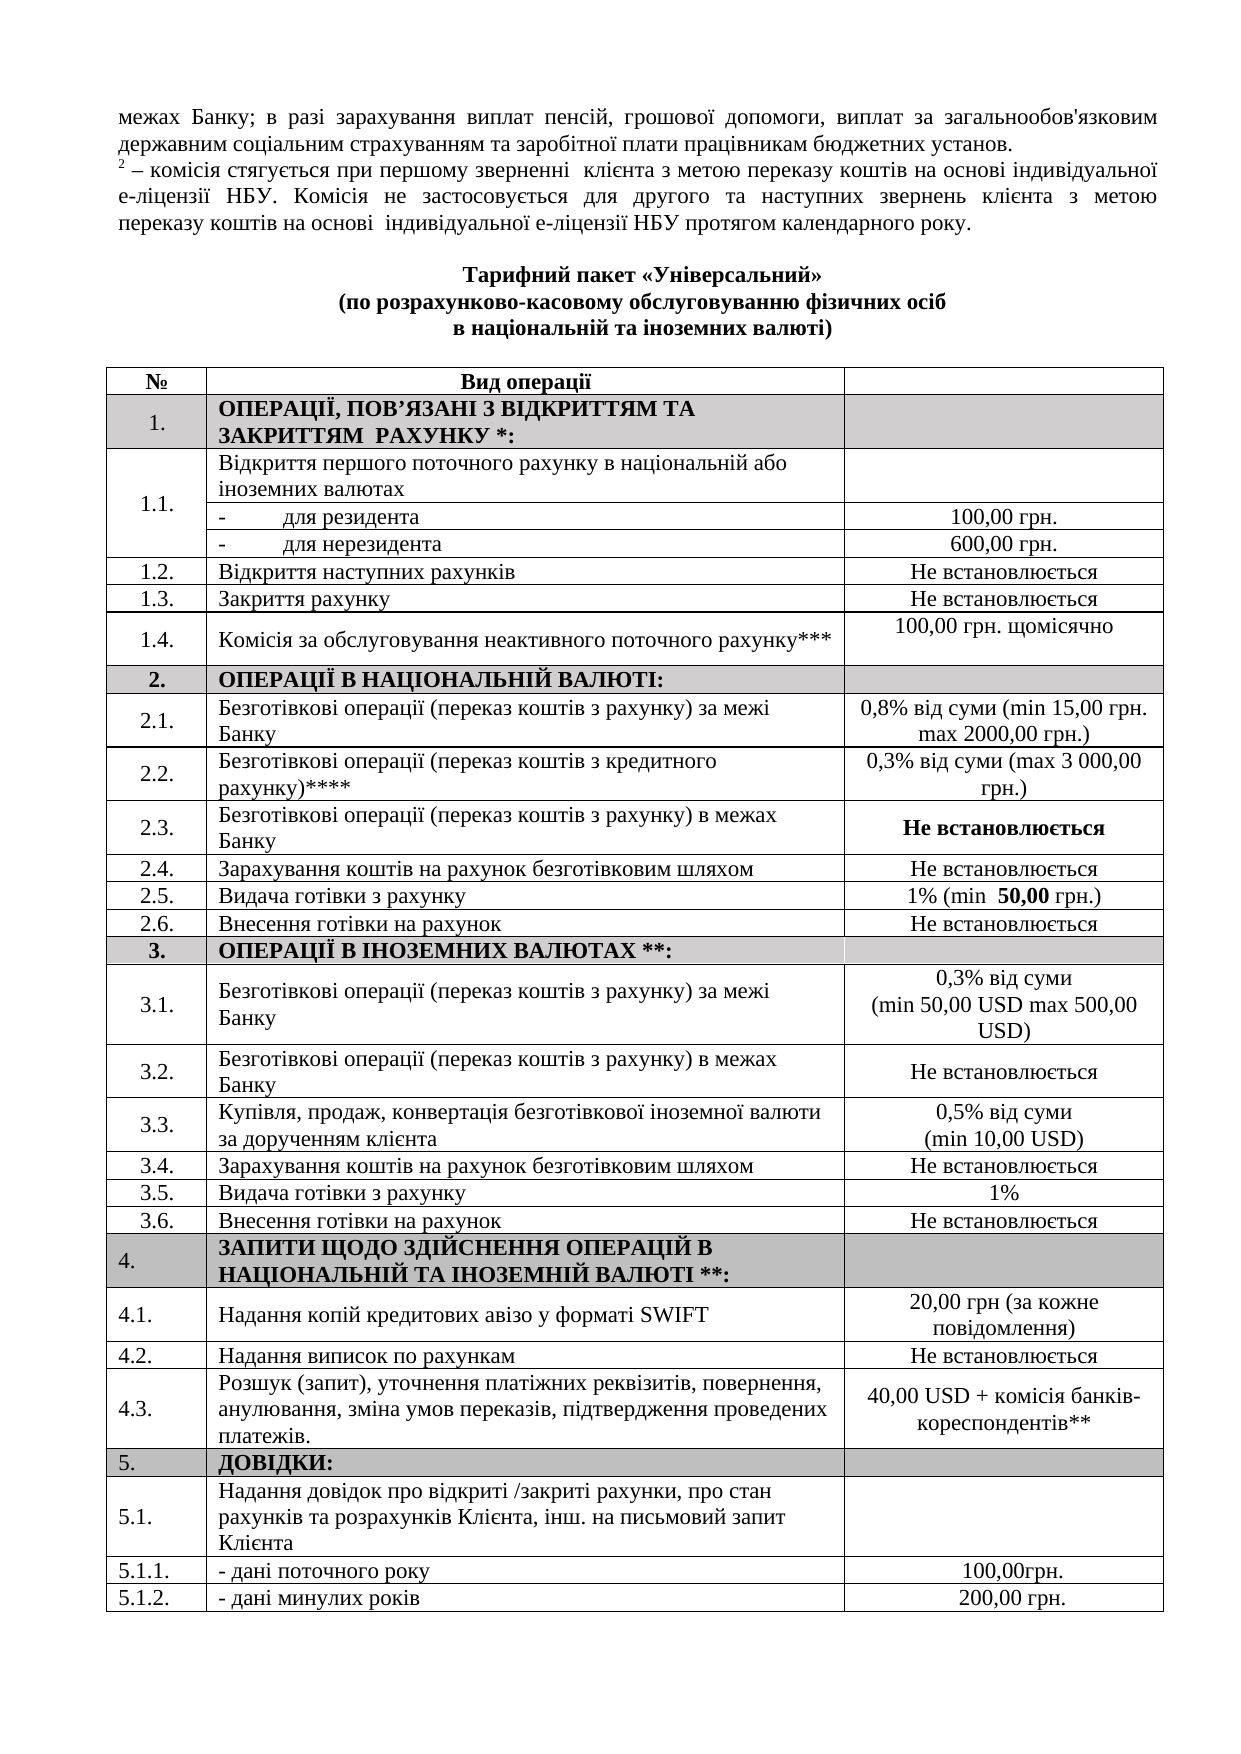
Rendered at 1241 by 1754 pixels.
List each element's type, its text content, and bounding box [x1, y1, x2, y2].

table_cell 100,00 грн. [845, 503, 1163, 529]
text Тарифний пакет «Універсальний» [118, 262, 1167, 288]
table_cell Надання виписок по рахункам [207, 1342, 844, 1368]
table_cell - для резидента [207, 503, 844, 529]
table_cell 3.3. [107, 1098, 206, 1151]
table_cell Безготівкові операції (переказ коштів з рахунку) за межі Банку [207, 965, 844, 1043]
table_cell Безготівкові операції (переказ коштів з рахунку) за межі Банку [207, 694, 844, 746]
table_cell 2.2. [107, 748, 206, 800]
table_cell 5.1. [107, 1477, 206, 1556]
table_cell 0,5% від суми (min 10,00 USD) [845, 1098, 1163, 1151]
table_cell 600,00 грн. [845, 530, 1163, 557]
table_header № [107, 368, 206, 394]
table_cell [845, 395, 1163, 448]
table_cell Надання довідок про відкриті /закриті рахунки, про стан рахунків та розрахунків Клієнта, інш. на письмовий запит Клієнта [207, 1477, 844, 1556]
table_cell Безготівкові операції (переказ коштів з рахунку) в межах Банку [207, 801, 844, 854]
table_cell 4. [107, 1234, 206, 1287]
table_cell 3.4. [107, 1152, 206, 1178]
table_cell 2.4. [107, 855, 206, 881]
table_cell 3. [107, 937, 206, 963]
table_cell 1.3. [107, 585, 206, 611]
table_cell Не встановлюється [845, 585, 1163, 611]
table_cell ОПЕРАЦІЇ, ПОВ’ЯЗАНІ З ВІДКРИТТЯМ ТА ЗАКРИТТЯМ РАХУНКУ *: [207, 395, 844, 448]
table_cell 2.6. [107, 910, 206, 936]
table_cell Не встановлюється [845, 801, 1163, 854]
table_cell 3.5. [107, 1180, 206, 1206]
table_cell 1.4. [107, 613, 206, 665]
table_cell Безготівкові операції (переказ коштів з рахунку) в межах Банку [207, 1045, 844, 1097]
table_cell 4.3. [107, 1369, 206, 1448]
table_cell Не встановлюється [845, 558, 1163, 584]
table_cell 2.5. [107, 882, 206, 909]
table_cell 20,00 грн (за кожне повідомлення) [845, 1288, 1163, 1341]
table_cell 1.1. [107, 449, 206, 557]
table_cell 1% (min 50,00 грн.) [845, 882, 1163, 909]
table_cell 5.1.2. [107, 1584, 206, 1611]
table_cell [845, 937, 1163, 963]
table_cell Безготівкові операції (переказ коштів з кредитного рахунку)**** [207, 748, 844, 800]
table_cell 200,00 грн. [845, 1584, 1163, 1611]
table_cell Купівля, продаж, конвертація безготівкової іноземної валюти за дорученням клієнта [207, 1098, 844, 1151]
table_cell Видача готівки з рахунку [207, 1180, 844, 1206]
table_cell Комісія за обслуговування неактивного поточного рахунку*** [207, 613, 844, 665]
table_cell 100,00грн. [845, 1557, 1163, 1583]
table_cell Не встановлюється [845, 1045, 1163, 1097]
table_cell Не встановлюється [845, 1342, 1163, 1368]
table_cell 100,00 грн. щомісячно [845, 613, 1163, 665]
table_cell Не встановлюється [845, 1207, 1163, 1233]
table_cell Видача готівки з рахунку [207, 882, 844, 909]
table_cell 0,8% від суми (min 15,00 грн. max 2000,00 грн.) [845, 694, 1163, 746]
table_cell Розшук (запит), уточнення платіжних реквізитів, повернення, анулювання, зміна умов переказів, підтвердження проведених платежів. [207, 1369, 844, 1448]
table_cell 3.2. [107, 1045, 206, 1097]
table_cell ОПЕРАЦІЇ В ІНОЗЕМНИХ ВАЛЮТАХ **: [207, 937, 844, 963]
table_cell ОПЕРАЦІЇ В НАЦІОНАЛЬНІЙ ВАЛЮТІ: [207, 666, 844, 693]
table_cell 40,00 USD + комісія банків-кореспондентів** [845, 1369, 1163, 1448]
text (по розрахунково-касовому обслуговуванню фізичних осіб [118, 288, 1167, 314]
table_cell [107, 104, 1170, 156]
table_cell 2.1. [107, 694, 206, 746]
table_cell [845, 1234, 1163, 1287]
table_cell 4.1. [107, 1288, 206, 1341]
table_cell Внесення готівки на рахунок [207, 910, 844, 936]
table_header Вид операції [207, 368, 844, 394]
table_cell Зарахування коштів на рахунок безготівковим шляхом [207, 1152, 844, 1178]
table_cell Внесення готівки на рахунок [207, 1207, 844, 1233]
table_cell 3.6. [107, 1207, 206, 1233]
table_cell - для нерезидента [207, 530, 844, 557]
table_cell [845, 1449, 1163, 1476]
table_cell 3.1. [107, 965, 206, 1043]
table_cell 1% [845, 1180, 1163, 1206]
table_cell Відкриття наступних рахунків [207, 558, 844, 584]
table_cell - дані минулих років [207, 1584, 844, 1611]
table_cell 4.2. [107, 1342, 206, 1368]
table_cell Закриття рахунку [207, 585, 844, 611]
table_cell 5.1.1. [107, 1557, 206, 1583]
table_cell Не встановлюється [845, 855, 1163, 881]
table_cell [845, 1477, 1163, 1556]
table_cell Не встановлюється [845, 910, 1163, 936]
table_cell 2. [107, 666, 206, 693]
table_cell ЗАПИТИ ЩОДО ЗДІЙСНЕННЯ ОПЕРАЦІЙ В НАЦІОНАЛЬНІЙ ТА ІНОЗЕМНІЙ ВАЛЮТІ **: [207, 1234, 844, 1287]
text в національній та іноземних валюті) [118, 314, 1167, 341]
table_cell Відкриття першого поточного рахунку в національній або іноземних валютах [207, 449, 844, 502]
table_cell ДОВІДКИ: [207, 1449, 844, 1476]
table_cell [845, 666, 1163, 693]
table_cell 5. [107, 1449, 206, 1476]
table_cell 0,3% від суми (max 3 000,00 грн.) [845, 748, 1163, 800]
table_cell 2.3. [107, 801, 206, 854]
table_header [845, 368, 1163, 394]
table_cell [845, 449, 1163, 502]
table_cell 0,3% від суми (min 50,00 USD max 500,00 USD) [845, 965, 1163, 1043]
table_cell 1. [107, 395, 206, 448]
table_cell Не встановлюється [845, 1152, 1163, 1178]
table_cell Зарахування коштів на рахунок безготівковим шляхом [207, 855, 844, 881]
table_cell 2 – комісія стягується при першому зверненні клієнта з метою переказу коштів на основі індивідуальної е-ліцензії НБУ. Комісія не застосовується для другого та наступних звернень клієнта з метою переказу коштів на основі індивідуальної е-ліцензії НБУ протягом календарного року. [107, 156, 1170, 235]
table_cell 1.2. [107, 558, 206, 584]
table_cell Надання копій кредитових авізо у форматі SWIFT [207, 1288, 844, 1341]
table_cell - дані поточного року [207, 1557, 844, 1583]
